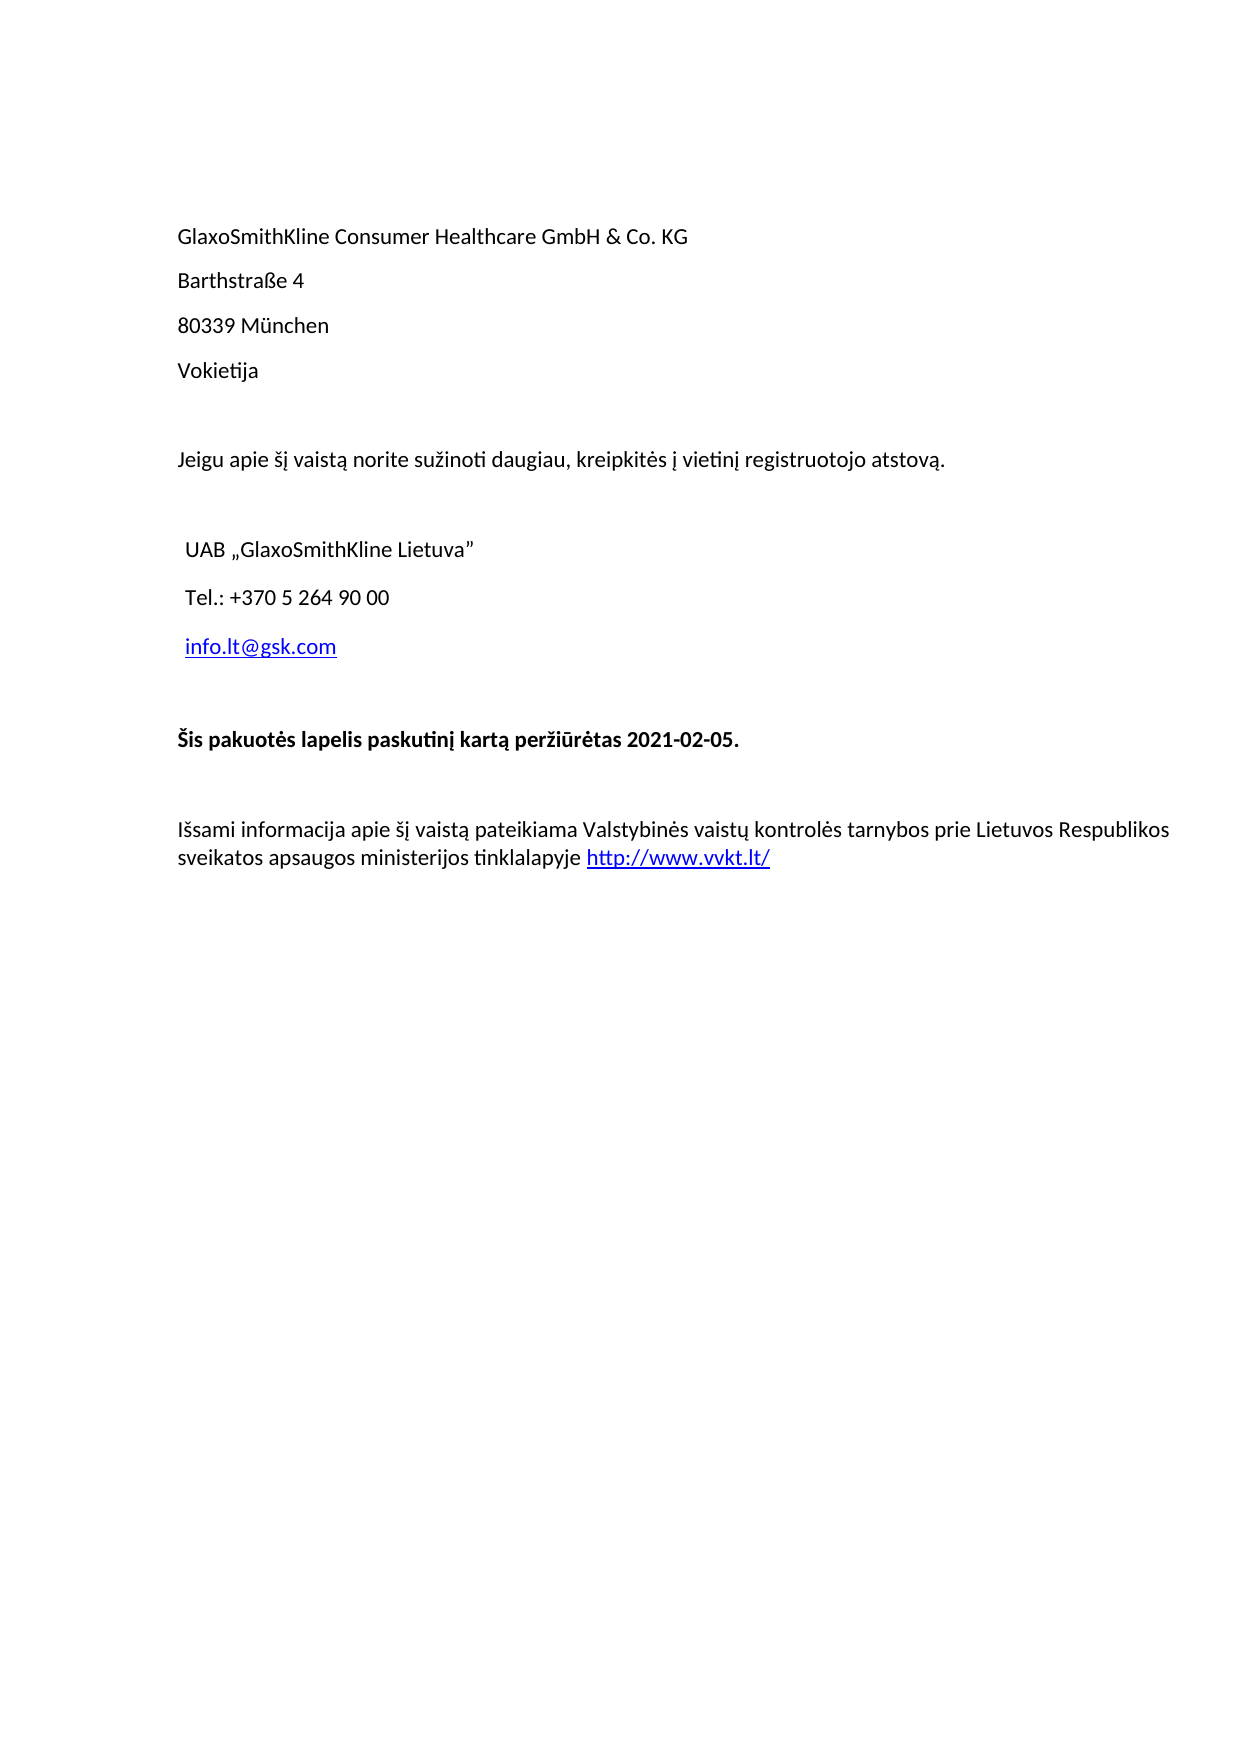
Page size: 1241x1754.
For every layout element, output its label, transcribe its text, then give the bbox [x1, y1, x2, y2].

text GlaxoSmithKline Consumer Healthcare GmbH & Co. KG [177, 222, 1181, 250]
text Išsami informacija apie šį vaistą pateikiama Valstybinės vaistų kontrolės tarnybos prie Lietuvos Respublikos sveikatos apsaugos ministerijos tinklalapyje http://www.vvkt.lt/ [177, 815, 1181, 871]
text Vokietija [177, 356, 1181, 384]
text Jeigu apie šį vaistą norite sužinoti daugiau, kreipkitės į vietinį registruotojo atstovą. [177, 445, 1181, 473]
text Šis pakuotės lapelis paskutinį kartą peržiūrėtas 2021-02-05. [177, 726, 1181, 754]
table_header UAB „GlaxoSmithKline Lietuva” Tel.: +370 5 264 90 00 info.lt@gsk.com [174, 535, 661, 681]
text 80339 München [177, 311, 1181, 339]
text Barthstraße 4 [177, 267, 1181, 294]
